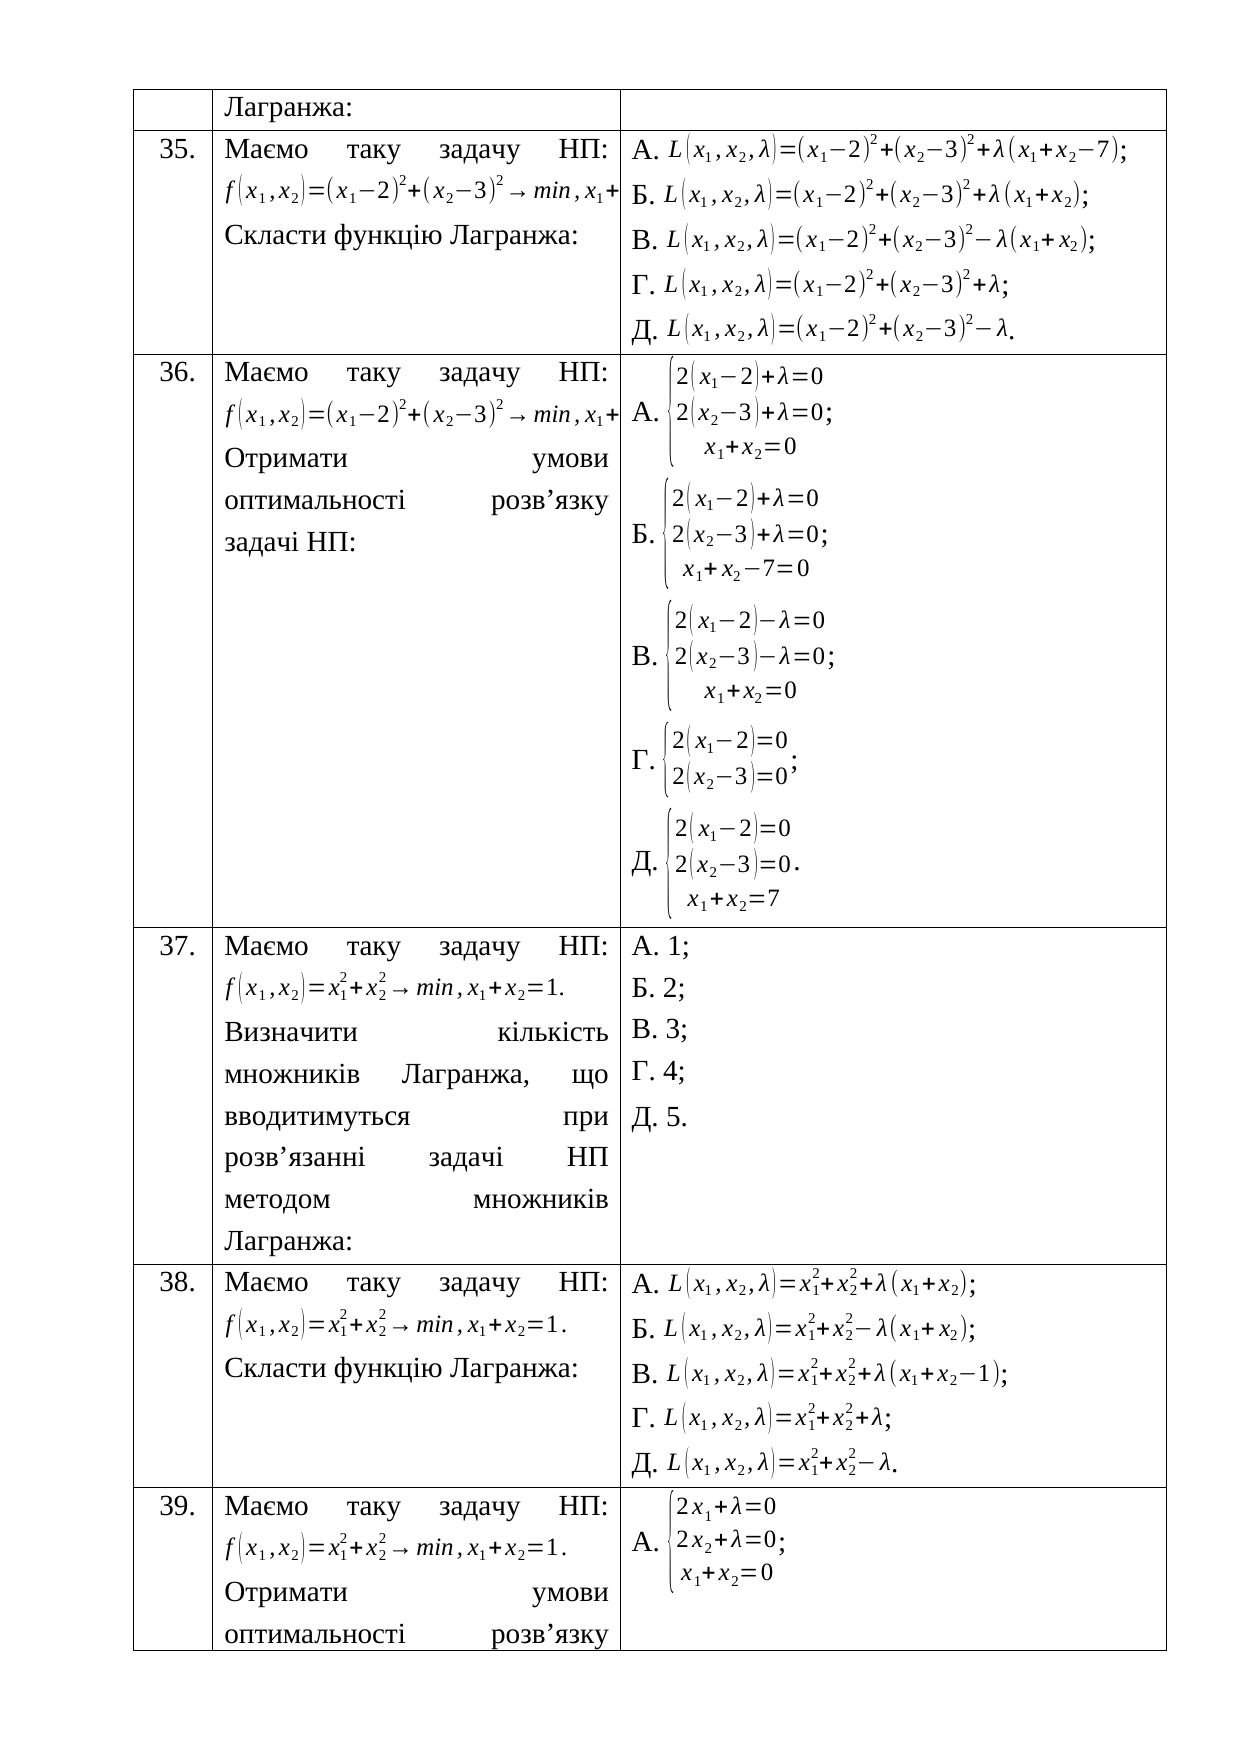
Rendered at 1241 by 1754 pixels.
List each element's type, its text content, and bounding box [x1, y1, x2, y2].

table_cell [134, 90, 212, 130]
table_cell [134, 1488, 212, 1650]
table_cell Маємо таку задачу НП: Отримати умови оптимальності розв’язку задачі НП: [213, 355, 620, 927]
table_cell [134, 928, 212, 1263]
table_cell А. 1; Б. 2; В. 3; Г. 4; Д. 5. [621, 928, 1166, 1263]
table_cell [213, 90, 620, 130]
table_cell А. ; Б. ; В. ; Г. ; Д. . [621, 1265, 1166, 1487]
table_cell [213, 1488, 620, 1650]
table_cell [134, 1265, 212, 1487]
table_cell А. ; Б. ; В. ; Г. ; Д. . [621, 355, 1166, 927]
table_cell Маємо таку задачу НП: Скласти функцію Лагранжа: [213, 131, 620, 353]
table_cell Маємо таку задачу НП: Визначити кількість множників Лагранжа, що вводитимуться при розв’язанні задачі НП методом множників Лагранжа: [213, 928, 620, 1263]
table_cell [134, 131, 212, 353]
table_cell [621, 90, 1166, 130]
table_cell [134, 355, 212, 927]
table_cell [621, 1488, 1166, 1650]
table_cell Маємо таку задачу НП: Скласти функцію Лагранжа: [213, 1265, 620, 1487]
table_cell А. ; Б. ; В. ; Г. ; Д. . [621, 131, 1166, 353]
